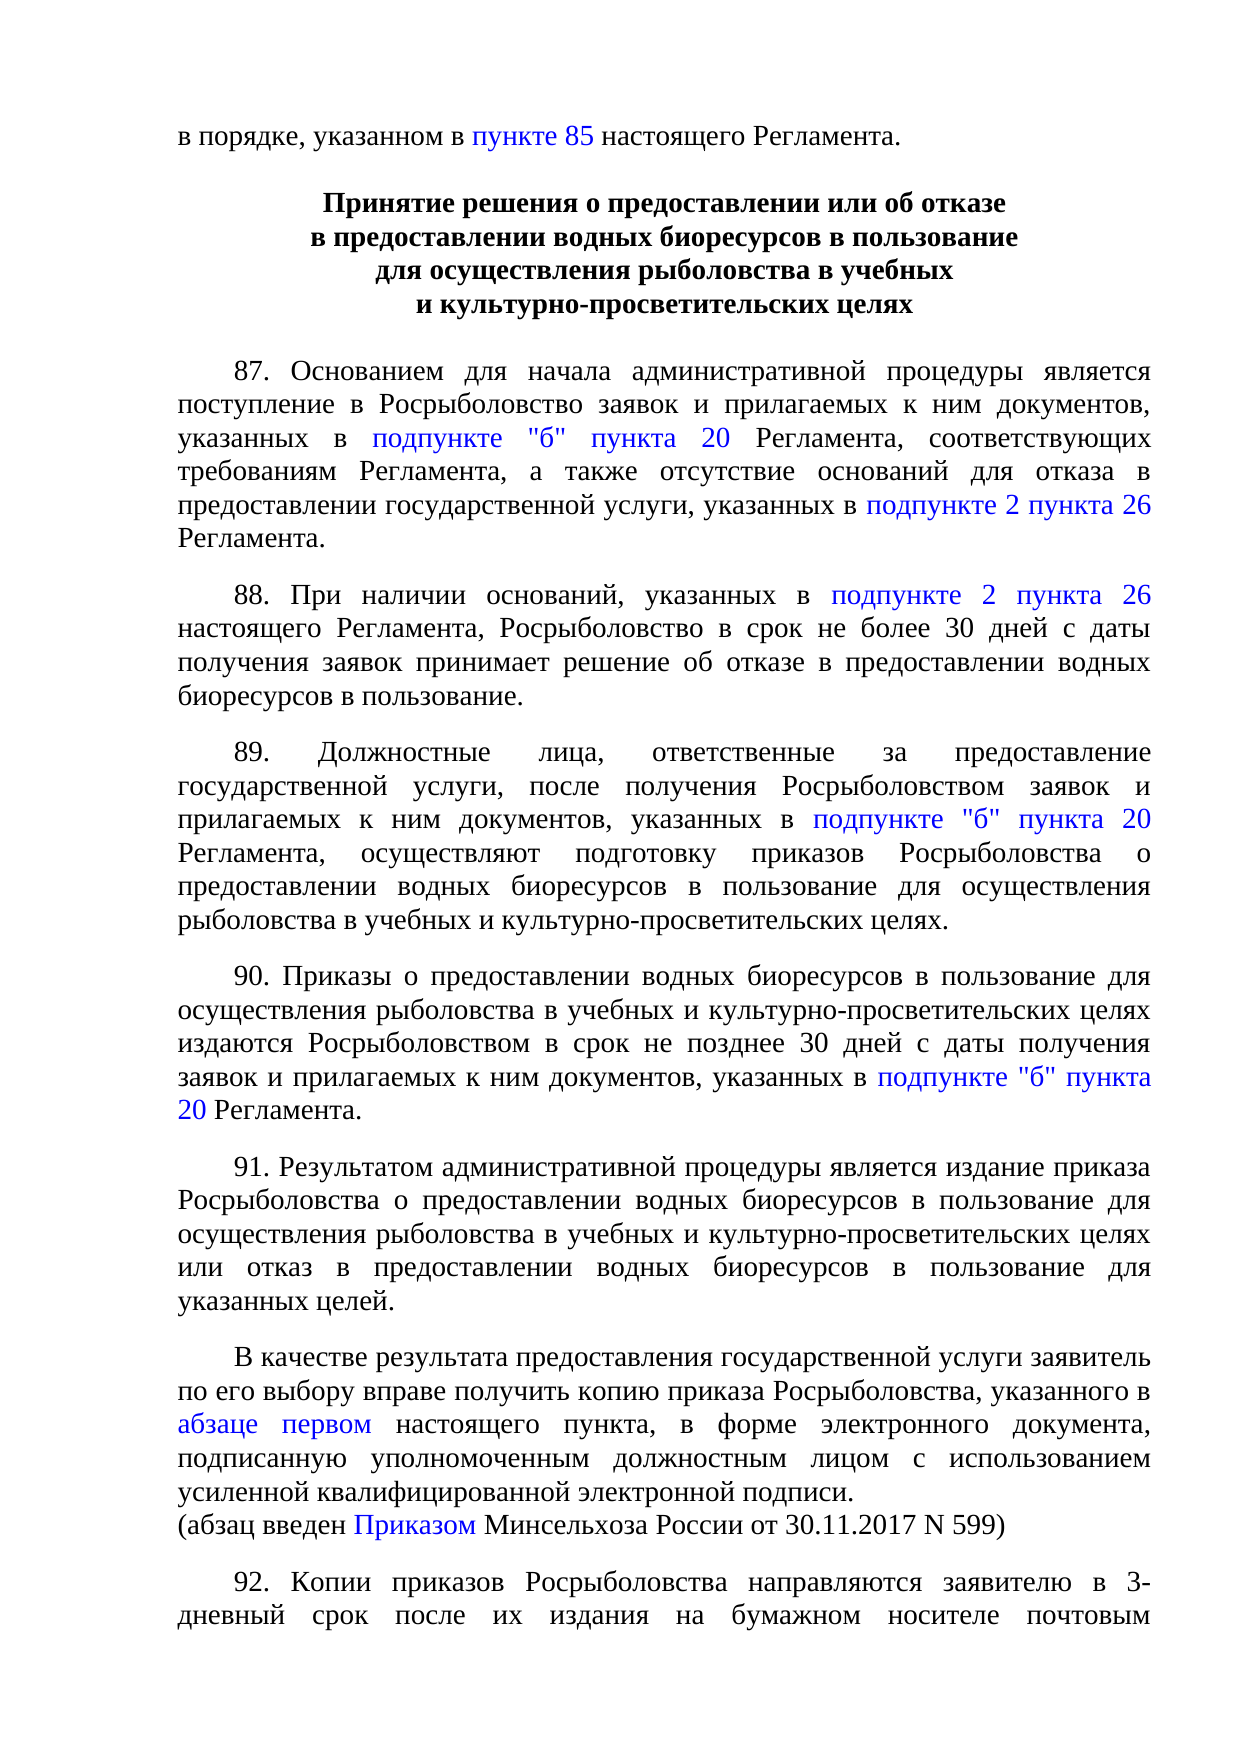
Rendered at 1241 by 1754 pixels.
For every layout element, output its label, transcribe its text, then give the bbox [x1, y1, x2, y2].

text 87. Основанием для начала административной процедуры является поступление в Росрыболовство заявок и прилагаемых к ним документов, указанных в подпункте "б" пункта 20 Регламента, соответствующих требованиям Регламента, а также отсутствие оснований для отказа в предоставлении государственной услуги, указанных в подпункте 2 пункта 26 Регламента. [177, 353, 1152, 554]
title в предоставлении водных биоресурсов в пользование [177, 219, 1152, 252]
text 90. Приказы о предоставлении водных биоресурсов в пользование для осуществления рыболовства в учебных и культурно-просветительских целях издаются Росрыболовством в срок не позднее 30 дней с даты получения заявок и прилагаемых к ним документов, указанных в подпункте "б" пункта 20 Регламента. [177, 958, 1152, 1126]
text 91. Результатом административной процедуры является издание приказа Росрыболовства о предоставлении водных биоресурсов в пользование для осуществления рыболовства в учебных и культурно-просветительских целях или отказ в предоставлении водных биоресурсов в пользование для указанных целей. [177, 1149, 1152, 1317]
title Принятие решения о предоставлении или об отказе [177, 185, 1152, 219]
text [177, 1564, 1152, 1631]
title для осуществления рыболовства в учебных [177, 252, 1152, 286]
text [177, 118, 1152, 152]
text В качестве результата предоставления государственной услуги заявитель по его выбору вправе получить копию приказа Росрыболовства, указанного в абзаце первом настоящего пункта, в форме электронного документа, подписанную уполномоченным должностным лицом с использованием усиленной квалифицированной электронной подписи. [177, 1339, 1152, 1507]
text 89. Должностные лица, ответственные за предоставление государственной услуги, после получения Росрыболовством заявок и прилагаемых к ним документов, указанных в подпункте "б" пункта 20 Регламента, осуществляют подготовку приказов Росрыболовства о предоставлении водных биоресурсов в пользование для осуществления рыболовства в учебных и культурно-просветительских целях. [177, 734, 1152, 935]
text 88. При наличии оснований, указанных в подпункте 2 пункта 26 настоящего Регламента, Росрыболовство в срок не более 30 дней с даты получения заявок принимает решение об отказе в предоставлении водных биоресурсов в пользование. [177, 577, 1152, 711]
text (абзац введен Приказом Минсельхоза России от 30.11.2017 N 599) [177, 1507, 1152, 1541]
title и культурно-просветительских целях [177, 286, 1152, 319]
